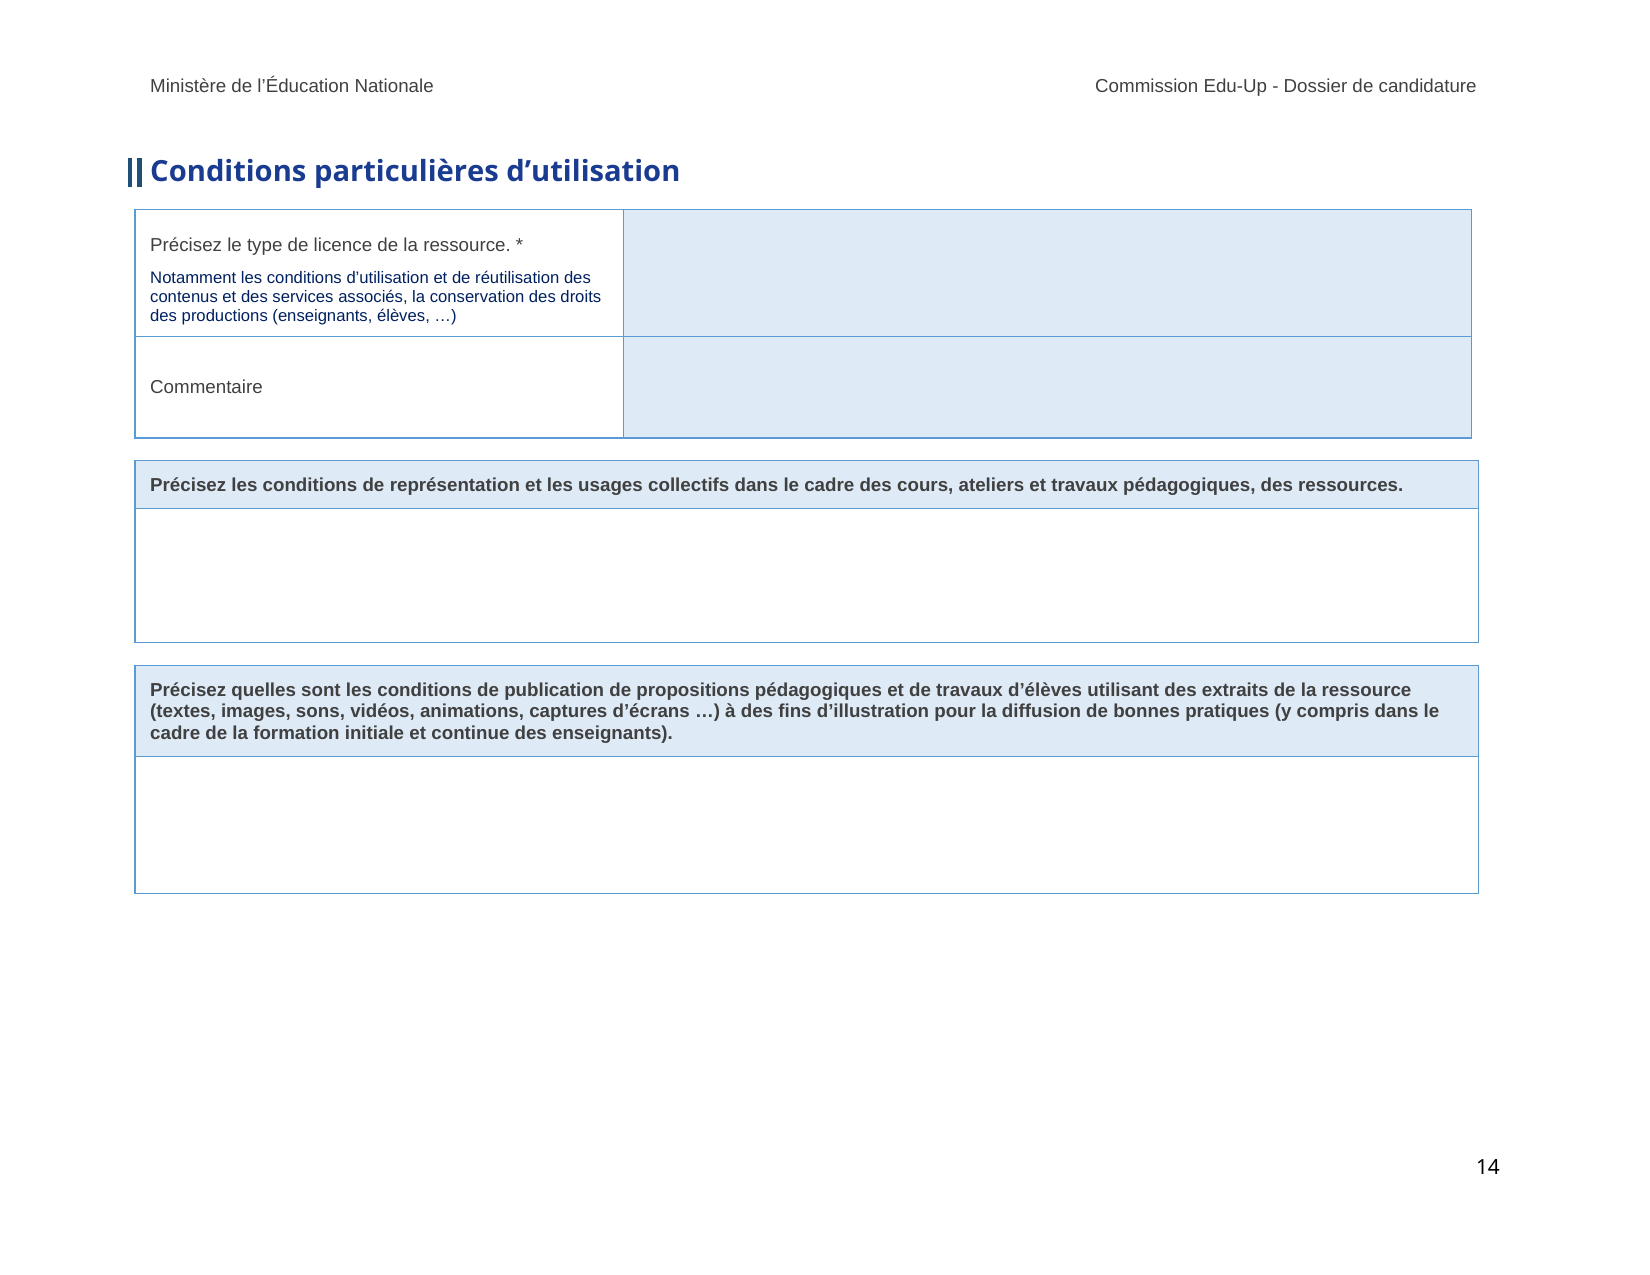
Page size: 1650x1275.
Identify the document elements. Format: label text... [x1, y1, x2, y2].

table_cell [136, 509, 1478, 642]
subtitle Conditions particulières d’utilisation [142, 158, 1500, 187]
table_cell [136, 757, 1478, 892]
table_cell Commentaire [136, 337, 623, 437]
table_header [624, 210, 1471, 336]
table_cell [624, 337, 1471, 437]
table_header Précisez le type de licence de la ressource. * Notamment les conditions d’utilisation et de réutilisation des contenus et des services associés, la conservation des droits des productions (enseignants, élèves, …) [136, 210, 623, 336]
table_header Précisez quelles sont les conditions de publication de propositions pédagogiques et de travaux d’élèves utilisant des extraits de la ressource (textes, images, sons, vidéos, animations, captures d’écrans …) à des fins d’illustration pour la diffusion de bonnes pratiques (y compris dans le cadre de la formation initiale et continue des enseignants). [136, 666, 1478, 756]
table_header Précisez les conditions de représentation et les usages collectifs dans le cadre des cours, ateliers et travaux pédagogiques, des ressources. [136, 461, 1478, 508]
